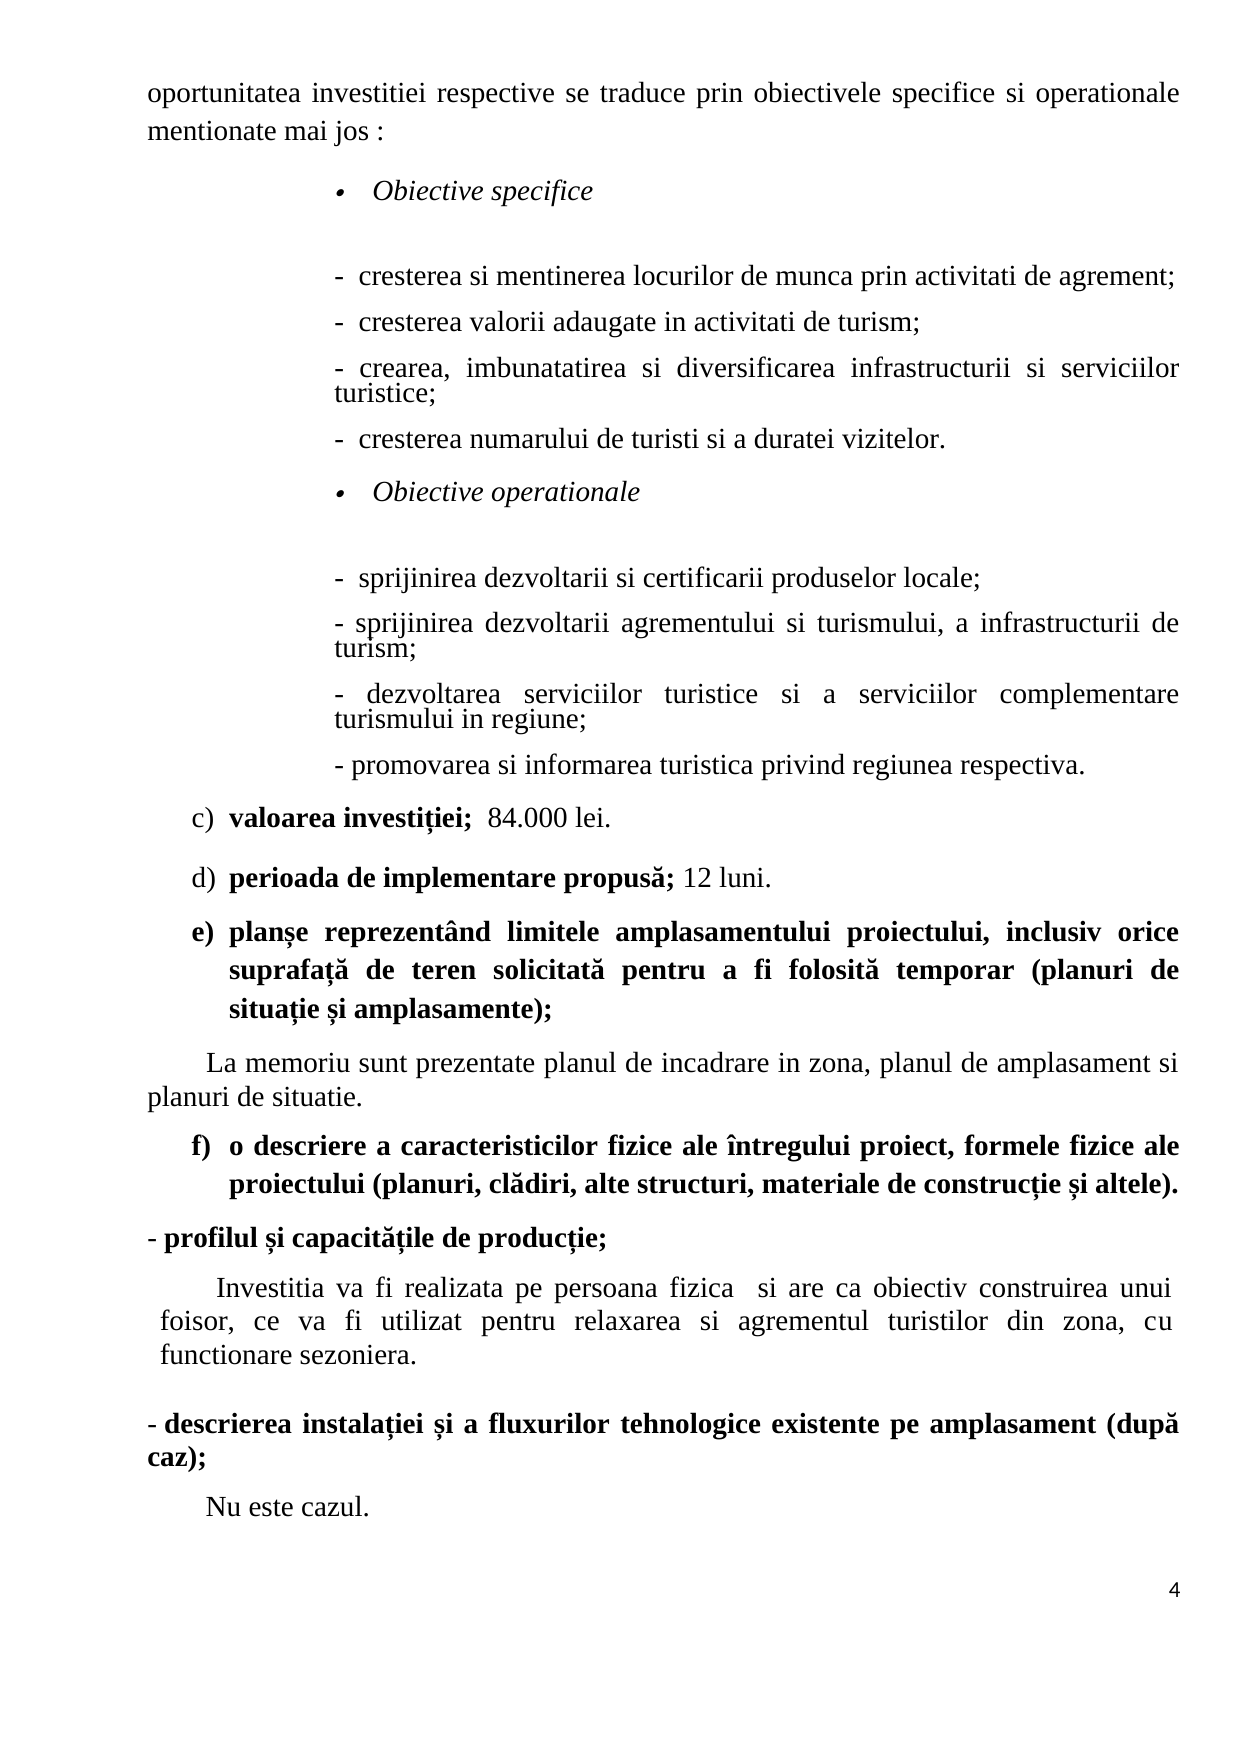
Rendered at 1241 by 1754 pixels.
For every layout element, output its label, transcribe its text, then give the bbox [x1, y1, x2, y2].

list valoarea investiției; 84.000 lei. [191, 800, 1180, 834]
text - crearea, imbunatatirea si diversificarea infrastructurii si serviciilor turistice; [334, 357, 1180, 407]
list planșe reprezentând limitele amplasamentului proiectului, inclusiv orice suprafață de teren solicitată pentru a fi folosită temporar (planuri de situație și amplasamente); [191, 914, 1180, 1024]
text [147, 75, 1180, 147]
text Nu este cazul. [147, 1489, 1180, 1522]
text - cresterea valorii adaugate in activitati de turism; [334, 312, 1180, 337]
text - profilul și capacitățile de producție; [147, 1221, 1180, 1254]
text - promovarea si informarea turistica privind regiunea respectiva. [334, 754, 1180, 779]
text - sprijinirea dezvoltarii si certificarii produselor locale; [334, 567, 1180, 592]
text - cresterea si mentinerea locurilor de munca prin activitati de agrement; [334, 266, 1180, 291]
list Obiective specifice [334, 173, 1180, 206]
text - dezvoltarea serviciilor turistice si a serviciilor complementare turismului in regiune; [334, 684, 1180, 734]
text - cresterea numarului de turisti si a duratei vizitelor. [334, 428, 1180, 453]
text - sprijinirea dezvoltarii agrementului si turismului, a infrastructurii de turism; [334, 613, 1180, 663]
list Obiective operationale [334, 474, 1180, 508]
text Investitia va fi realizata pe persoana fizica si are ca obiectiv construirea unui foisor, ce va fi utilizat pentru relaxarea si agrementul turistilor din zona, cu functionare sezoniera. [159, 1270, 1172, 1370]
text - descrierea instalației și a fluxurilor tehnologice existente pe amplasament (după caz); [147, 1406, 1180, 1473]
list perioada de implementare propusă; 12 luni. [191, 860, 1180, 893]
text La memoriu sunt prezentate planul de incadrare in zona, planul de amplasament si planuri de situatie. [147, 1045, 1180, 1112]
list o descriere a caracteristicilor fizice ale întregului proiect, formele fizice ale proiectului (planuri, clădiri, alte structuri, materiale de construcție și altele). [191, 1128, 1180, 1200]
